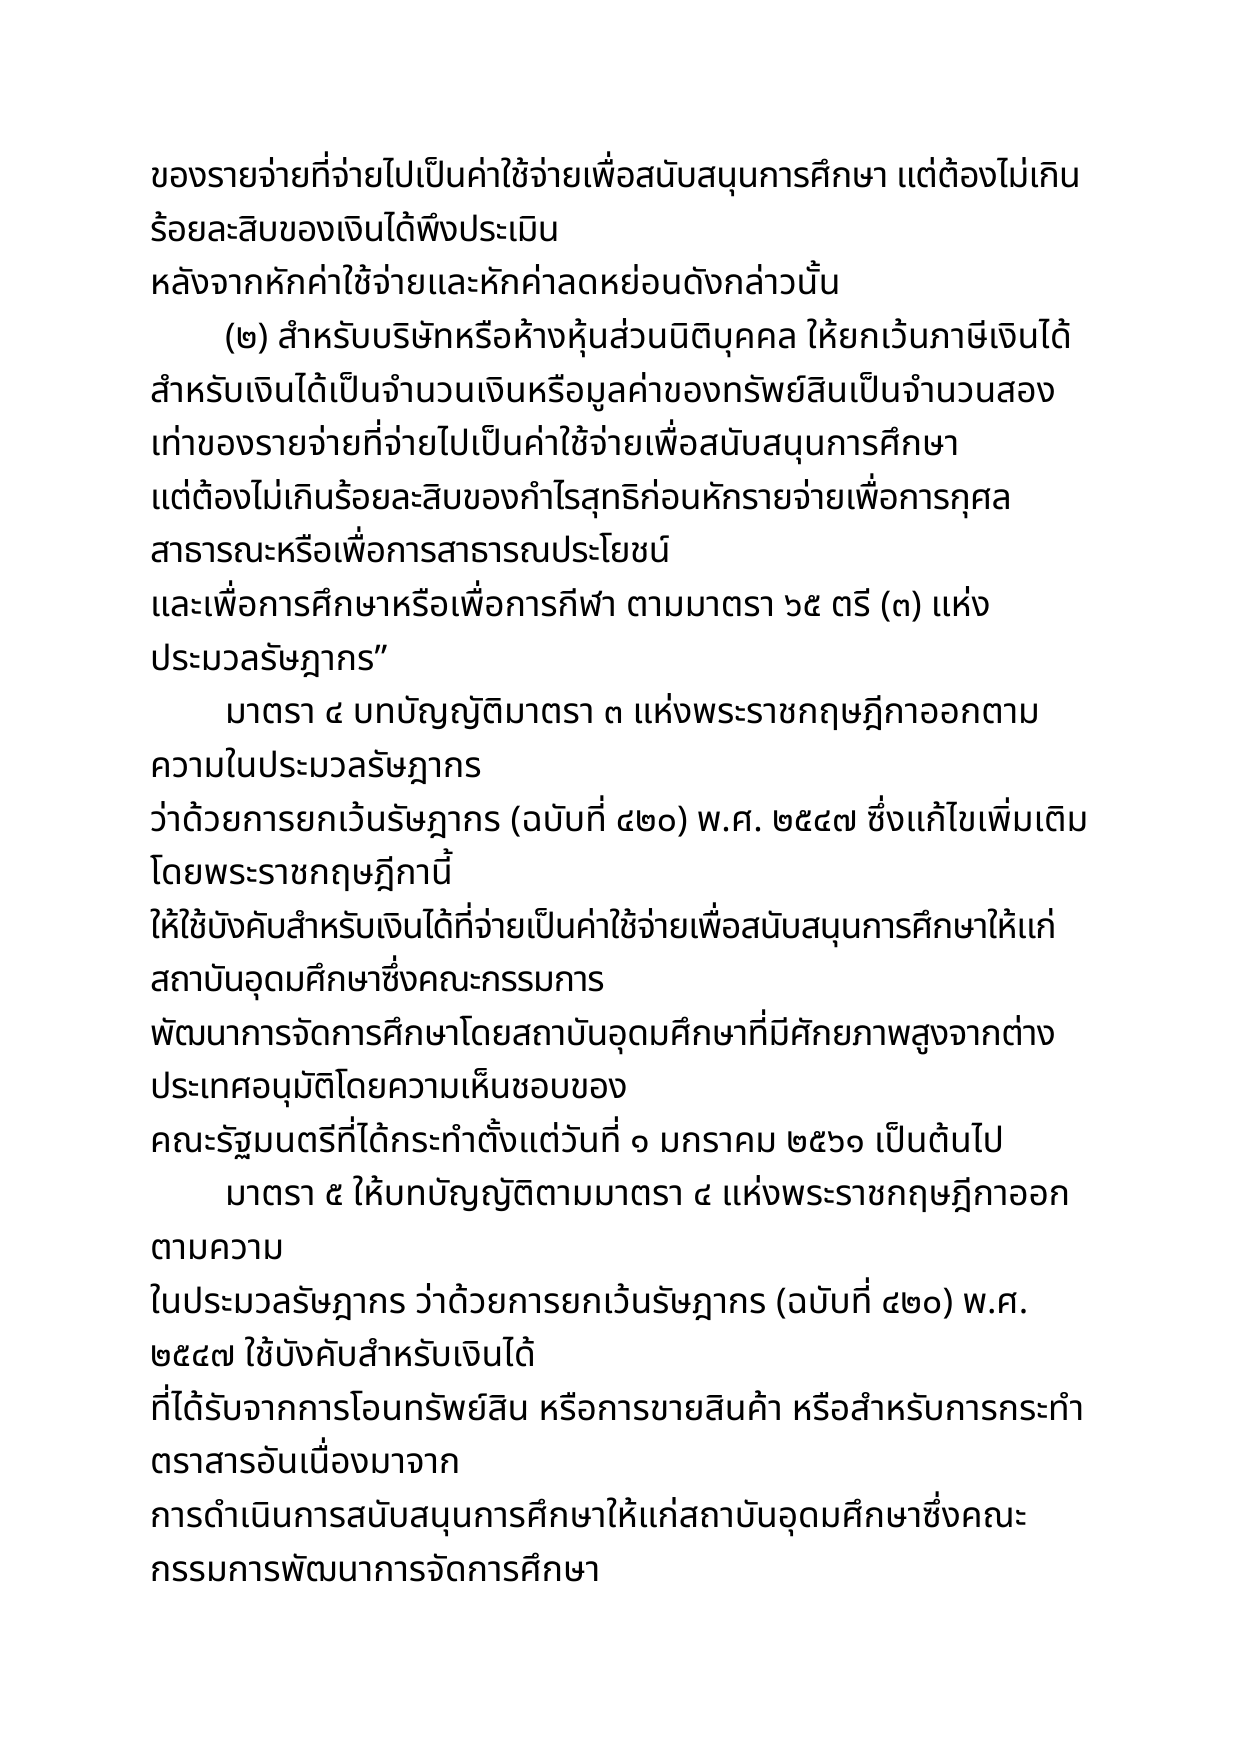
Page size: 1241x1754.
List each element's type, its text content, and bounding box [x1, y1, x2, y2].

text หลังจากหักค่าใช้จ่ายและหักค่าลดหย่อนดังกล่าวนั้น [150, 257, 1090, 311]
text (๒) สำหรับบริษัทหรือห้างหุ้นส่วนนิติบุคคล ให้ยกเว้นภาษีเงินได้สำหรับเงินได้เป็นจำนวนเงินหรือมูลค่าของทรัพย์สินเป็นจำนวนสองเท่าของรายจ่ายที่จ่ายไปเป็นค่าใช้จ่ายเพื่อสนับสนุนการศึกษา แต่ต้องไม่เกินร้อยละสิบของกำไรสุทธิก่อนหักรายจ่ายเพื่อการกุศลสาธารณะหรือเพื่อการสาธารณประโยชน์ และเพื่อการศึกษาหรือเพื่อการกีฬา ตามมาตรา ๖๕ ตรี (๓) แห่งประมวลรัษฎากร” [150, 311, 1090, 686]
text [150, 1168, 1090, 1597]
text ของรายจ่ายที่จ่ายไปเป็นค่าใช้จ่ายเพื่อสนับสนุนการศึกษา แต่ต้องไม่เกินร้อยละสิบของเงินได้พึงประเมิน [150, 150, 1090, 257]
text มาตรา ๔ บทบัญญัติมาตรา ๓ แห่งพระราชกฤษฎีกาออกตามความในประมวลรัษฎากร ว่าด้วยการยกเว้นรัษฎากร (ฉบับที่ ๔๒๐) พ.ศ. ๒๕๔๗ ซึ่งแก้ไขเพิ่มเติมโดยพระราชกฤษฎีกานี้ ให้ใช้บังคับสำหรับเงินได้ที่จ่ายเป็นค่าใช้จ่ายเพื่อสนับสนุนการศึกษาให้แก่สถาบันอุดมศึกษาซึ่งคณะกรรมการ พัฒนาการจัดการศึกษาโดยสถาบันอุดมศึกษาที่มีศักยภาพสูงจากต่างประเทศอนุมัติโดยความเห็นชอบของ คณะรัฐมนตรีที่ได้กระทำตั้งแต่วันที่ ๑ มกราคม ๒๕๖๑ เป็นต้นไป [150, 686, 1090, 1168]
